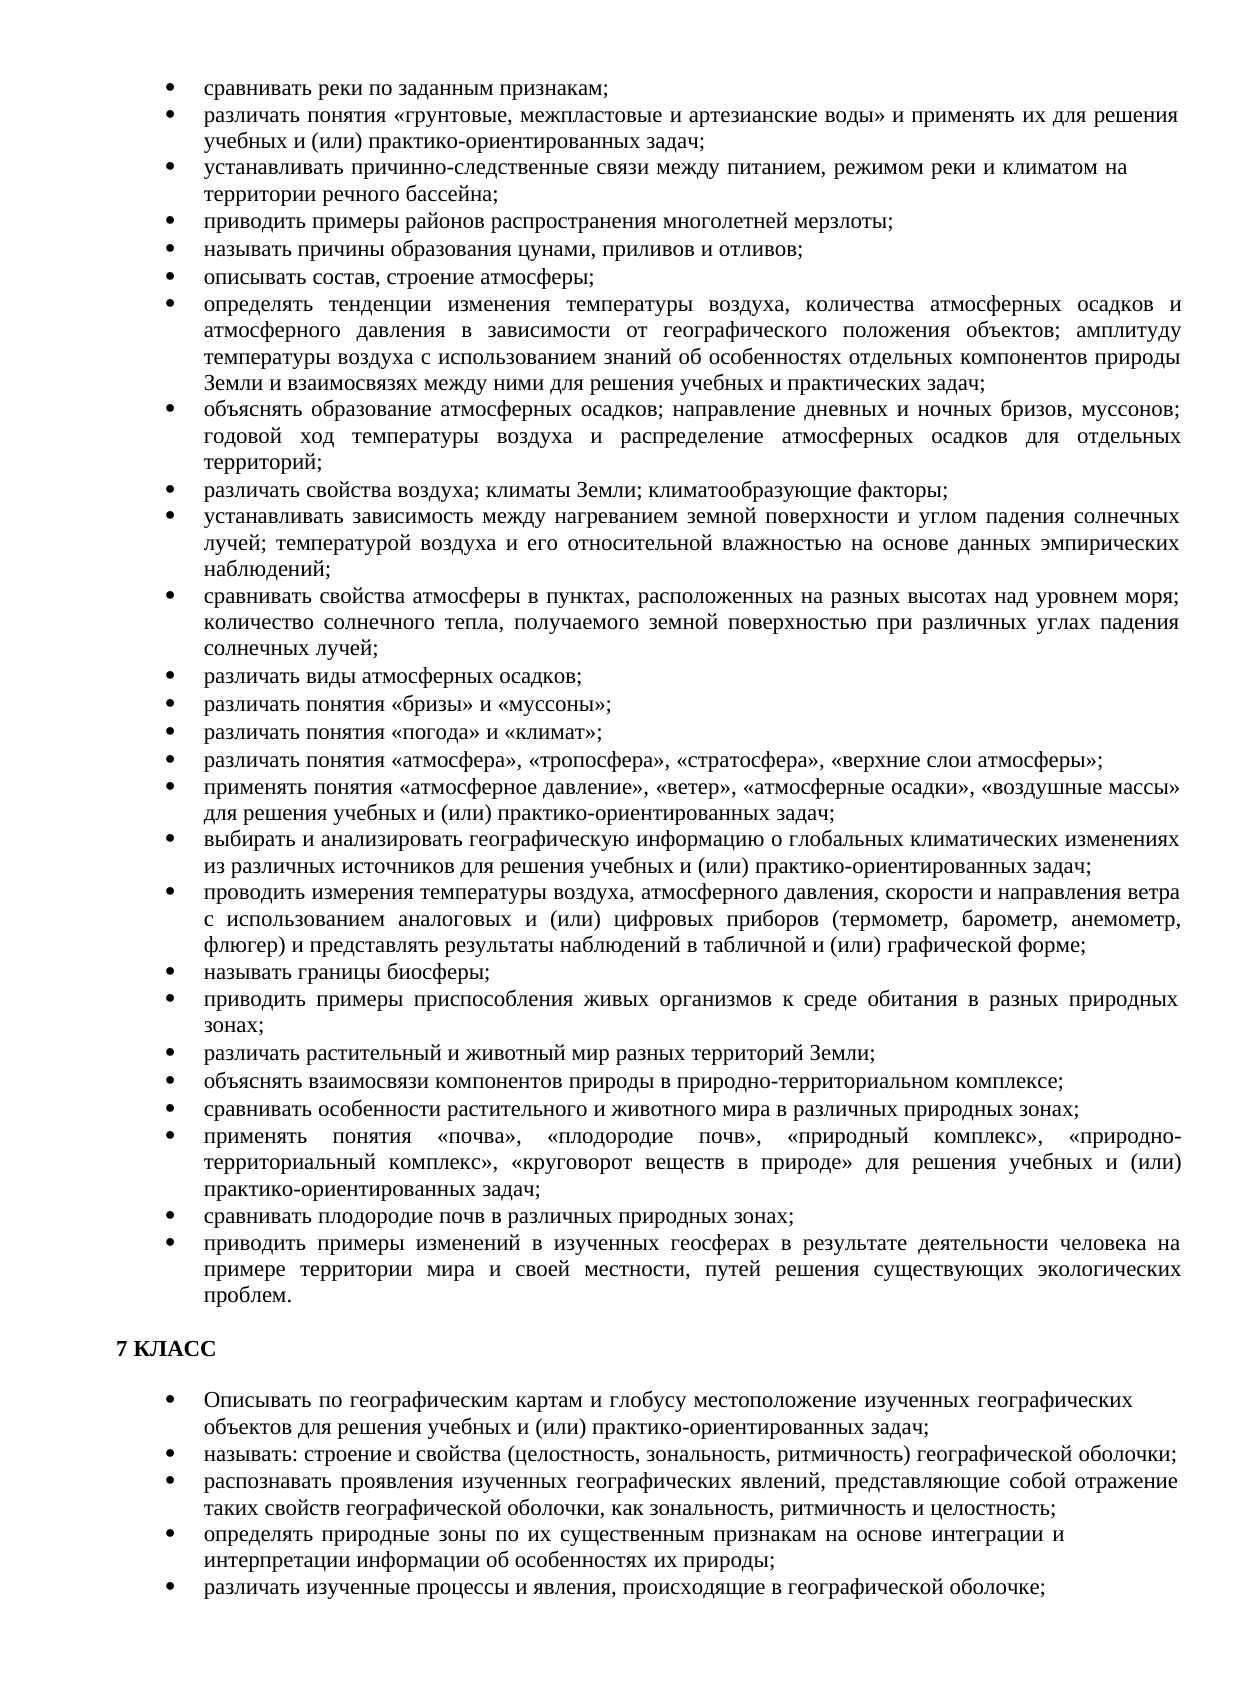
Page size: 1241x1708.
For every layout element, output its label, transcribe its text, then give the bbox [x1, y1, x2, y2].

list применять понятия «почва», «плодородие почв», «природный комплекс», «природно- территориальный комплекс», «круговорот веществ в природе» для решения учебных и (или) практико-ориентированных задач; [166, 1122, 1182, 1201]
list объяснять образование атмосферных осадков; направление дневных и ночных бризов, муссонов; годовой ход температуры воздуха и распределение атмосферных осадков для отдельных территорий; [166, 396, 1181, 474]
list распознавать проявления изученных географических явлений, представляющие собой отражение таких свойств географической оболочки, как зональность, ритмичность и целостность; [166, 1467, 1181, 1520]
list различать свойства воздуха; климаты Земли; климатообразующие факторы; [166, 474, 1194, 503]
list различать растительный и животный мир разных территорий Земли; [166, 1038, 1194, 1066]
list объяснять взаимосвязи компонентов природы в природно-территориальном комплексе; [166, 1066, 1194, 1094]
list устанавливать причинно-следственные связи между питанием, режимом реки и климатом на территории речного бассейна; [166, 153, 1181, 206]
list сравнивать реки по заданным признакам; [166, 73, 1194, 101]
list сравнивать свойства атмосферы в пунктах, расположенных на разных высотах над уровнем моря; количество солнечного тепла, получаемого земной поверхностью при различных углах падения солнечных лучей; [166, 582, 1182, 661]
subtitle КЛАСС [116, 1334, 1194, 1361]
list называть границы биосферы; [166, 957, 1194, 985]
list различать понятия «атмосфера», «тропосфера», «стратосфера», «верхние слои атмосферы»; [166, 745, 1194, 773]
list описывать состав, строение атмосферы; [166, 262, 1194, 290]
list различать виды атмосферных осадков; [166, 661, 1194, 689]
list определять тенденции изменения температуры воздуха, количества атмосферных осадков и атмосферного давления в зависимости от географического положения объектов; амплитуду температуры воздуха с использованием знаний об особенностях отдельных компонентов природы Земли и взаимосвязях между ними для решения учебных и практических задач; [166, 290, 1182, 396]
list приводить примеры изменений в изученных геосферах в результате деятельности человека на примере территории мира и своей местности, путей решения существующих экологических проблем. [166, 1229, 1182, 1308]
list различать понятия «бризы» и «муссоны»; [166, 689, 1194, 717]
list применять понятия «атмосферное давление», «ветер», «атмосферные осадки», «воздушные массы» для решения учебных и (или) практико-ориентированных задач; [166, 773, 1182, 826]
list устанавливать зависимость между нагреванием земной поверхности и углом падения солнечных лучей; температурой воздуха и его относительной влажностью на основе данных эмпирических наблюдений; [166, 503, 1182, 582]
list различать изученные процессы и явления, происходящие в географической оболочке; [166, 1573, 1194, 1599]
list определять природные зоны по их существенным признакам на основе интеграции и интерпретации информации об особенностях их природы; [166, 1520, 1181, 1573]
list приводить примеры приспособления живых организмов к среде обитания в разных природных зонах; [166, 985, 1181, 1038]
list сравнивать плодородие почв в различных природных зонах; [166, 1201, 1194, 1229]
list приводить примеры районов распространения многолетней мерзлоты; [166, 206, 1194, 234]
list проводить измерения температуры воздуха, атмосферного давления, скорости и направления ветра с использованием аналоговых и (или) цифровых приборов (термометр, барометр, анемометр, флюгер) и представлять результаты наблюдений в табличной и (или) графической форме; [166, 878, 1181, 957]
list Описывать по географическим картам и глобусу местоположение изученных географических объектов для решения учебных и (или) практико-ориентированных задач; [166, 1386, 1181, 1439]
list называть причины образования цунами, приливов и отливов; [166, 234, 1194, 262]
list называть: строение и свойства (целостность, зональность, ритмичность) географической оболочки; [166, 1439, 1194, 1467]
list различать понятия «погода» и «климат»; [166, 717, 1194, 745]
list сравнивать особенности растительного и животного мира в различных природных зонах; [166, 1094, 1194, 1122]
list выбирать и анализировать географическую информацию о глобальных климатических изменениях из различных источников для решения учебных и (или) практико-ориентированных задач; [166, 826, 1181, 878]
list различать понятия «грунтовые, межпластовые и артезианские воды» и применять их для решения учебных и (или) практико-ориентированных задач; [166, 101, 1181, 153]
